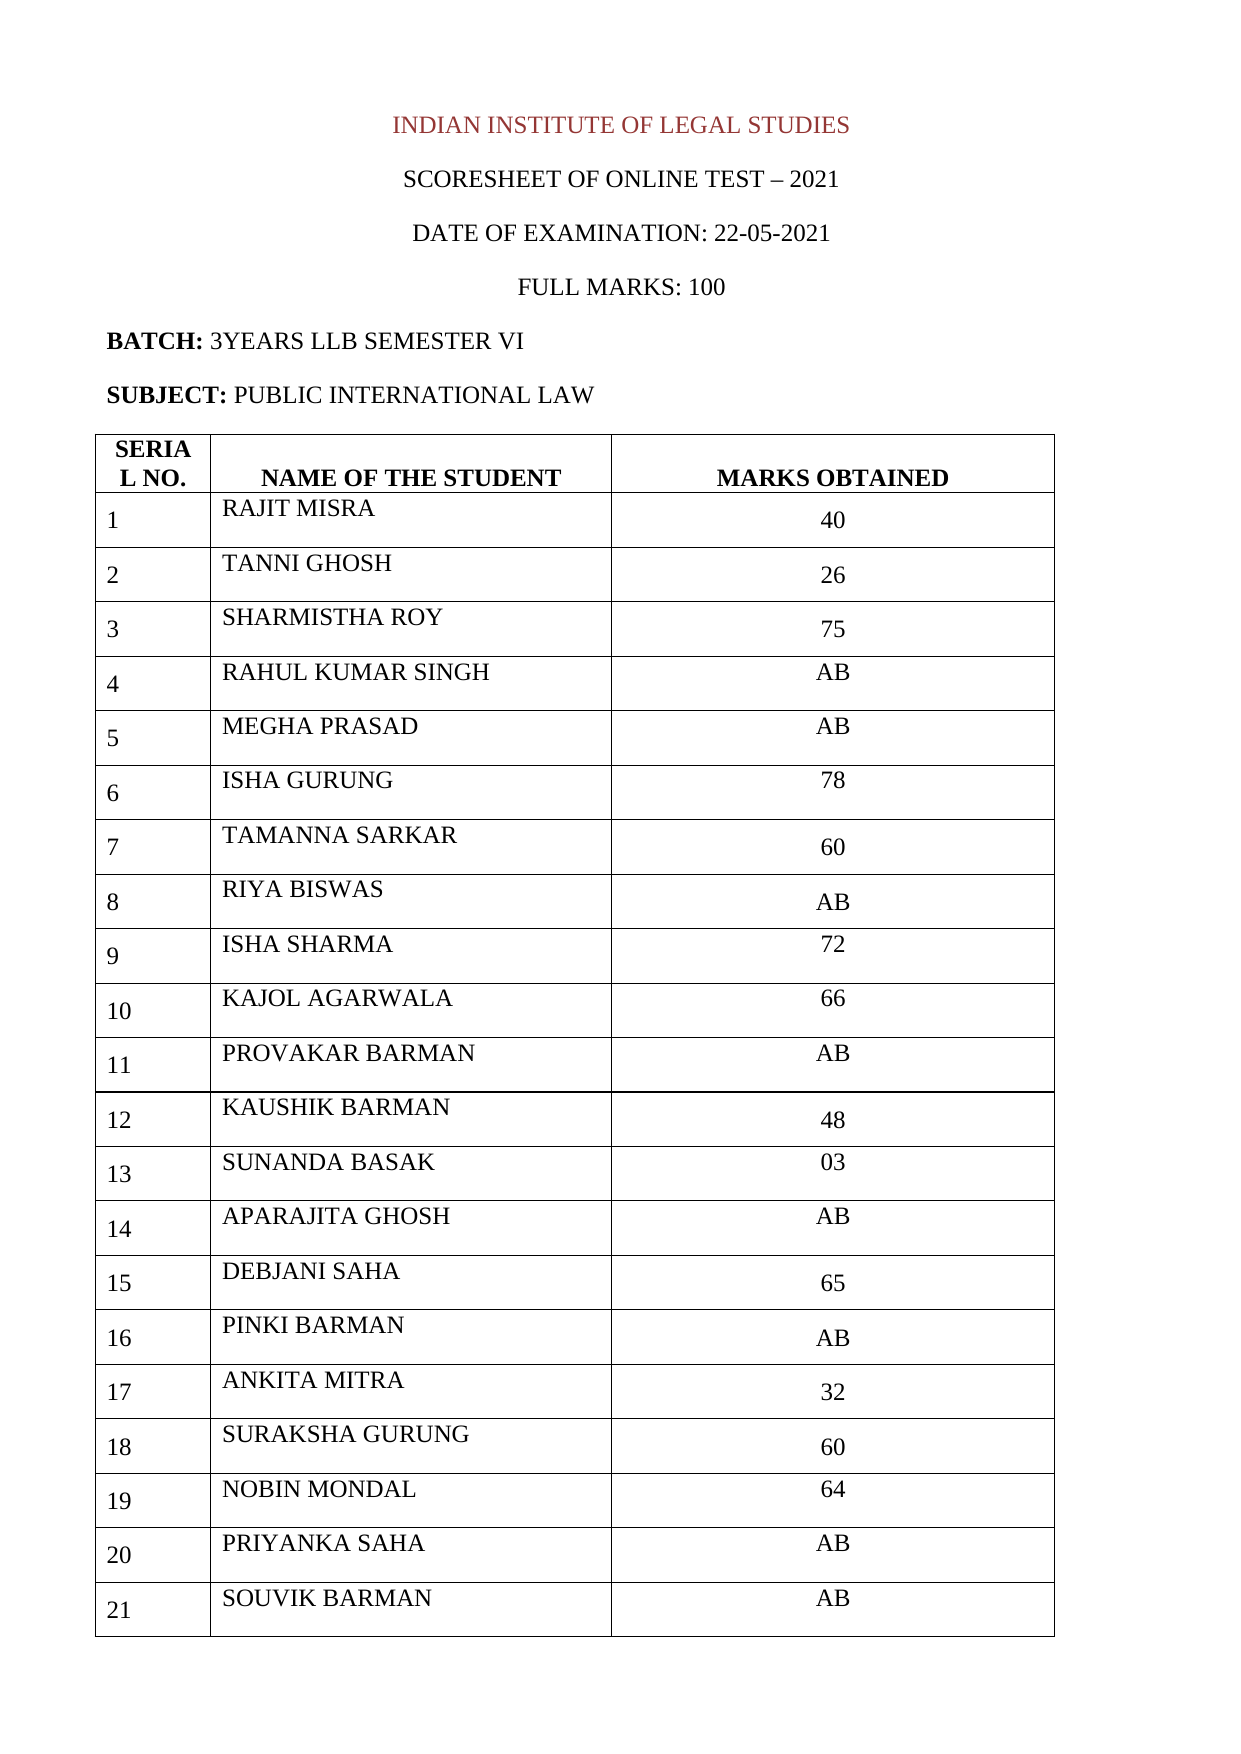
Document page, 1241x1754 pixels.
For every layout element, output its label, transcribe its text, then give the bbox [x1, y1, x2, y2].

table_cell 10 [96, 984, 210, 1037]
table_cell PROVAKAR BARMAN [211, 1038, 611, 1091]
text INDIAN INSTITUTE OF LEGAL STUDIES [106, 110, 1136, 139]
table_cell 18 [96, 1419, 210, 1473]
text SCORESHEET OF ONLINE TEST – 2021 [106, 164, 1136, 193]
table_cell 21 [96, 1583, 210, 1636]
table_cell AB [612, 657, 1054, 710]
table_cell KAUSHIK BARMAN [211, 1093, 611, 1146]
table_cell 1 [96, 493, 210, 547]
table_cell RAJIT MISRA [211, 493, 611, 547]
table_cell 78 [612, 766, 1054, 819]
table_header NAME OF THE STUDENT [211, 435, 611, 492]
table_cell 3 [96, 602, 210, 656]
table_cell 75 [612, 602, 1054, 656]
table_cell RIYA BISWAS [211, 875, 611, 928]
table_cell 64 [612, 1474, 1054, 1527]
table_cell ISHA GURUNG [211, 766, 611, 819]
table_cell AB [612, 711, 1054, 764]
table_cell 19 [96, 1474, 210, 1527]
table_cell 66 [612, 984, 1054, 1037]
table_cell MEGHA PRASAD [211, 711, 611, 764]
text FULL MARKS: 100 [106, 272, 1136, 301]
table_cell DEBJANI SAHA [211, 1256, 611, 1309]
table_cell AB [612, 1528, 1054, 1582]
table_cell ANKITA MITRA [211, 1365, 611, 1418]
table_cell KAJOL AGARWALA [211, 984, 611, 1037]
table_cell 12 [96, 1093, 210, 1146]
table_cell PINKI BARMAN [211, 1310, 611, 1364]
table_cell 6 [96, 766, 210, 819]
table_header MARKS OBTAINED [612, 435, 1054, 492]
text BATCH: 3YEARS LLB SEMESTER VI [106, 326, 1136, 354]
table_cell 4 [96, 657, 210, 710]
table_cell RAHUL KUMAR SINGH [211, 657, 611, 710]
table_cell TAMANNA SARKAR [211, 820, 611, 873]
table_cell 20 [96, 1528, 210, 1582]
table_cell 32 [612, 1365, 1054, 1418]
table_cell 40 [612, 493, 1054, 547]
table_cell ISHA SHARMA [211, 929, 611, 982]
table_cell TANNI GHOSH [211, 548, 611, 601]
table_cell 5 [96, 711, 210, 764]
table_cell APARAJITA GHOSH [211, 1201, 611, 1255]
table_cell 65 [612, 1256, 1054, 1309]
table_cell 9 [96, 929, 210, 982]
table_cell 16 [96, 1310, 210, 1364]
table_cell SUNANDA BASAK [211, 1147, 611, 1200]
table_header SERIAL NO. [96, 435, 210, 492]
table_cell 26 [612, 548, 1054, 601]
table_cell 13 [96, 1147, 210, 1200]
table_cell 7 [96, 820, 210, 873]
table_cell SOUVIK BARMAN [211, 1583, 611, 1636]
table_cell AB [612, 1583, 1054, 1636]
table_cell 2 [96, 548, 210, 601]
table_cell SURAKSHA GURUNG [211, 1419, 611, 1473]
table_cell AB [612, 875, 1054, 928]
table_cell 17 [96, 1365, 210, 1418]
table_cell 8 [96, 875, 210, 928]
table_cell 15 [96, 1256, 210, 1309]
table_cell 14 [96, 1201, 210, 1255]
table_cell 48 [612, 1093, 1054, 1146]
table_cell NOBIN MONDAL [211, 1474, 611, 1527]
text DATE OF EXAMINATION: 22-05-2021 [106, 218, 1136, 247]
table_cell 03 [612, 1147, 1054, 1200]
table_cell 60 [612, 820, 1054, 873]
table_cell AB [612, 1310, 1054, 1364]
table_cell AB [612, 1201, 1054, 1255]
table_cell SHARMISTHA ROY [211, 602, 611, 656]
text SUBJECT: PUBLIC INTERNATIONAL LAW [106, 380, 1136, 408]
table_cell 72 [612, 929, 1054, 982]
table_cell PRIYANKA SAHA [211, 1528, 611, 1582]
table_cell AB [612, 1038, 1054, 1091]
table_cell 11 [96, 1038, 210, 1091]
table_cell 60 [612, 1419, 1054, 1473]
